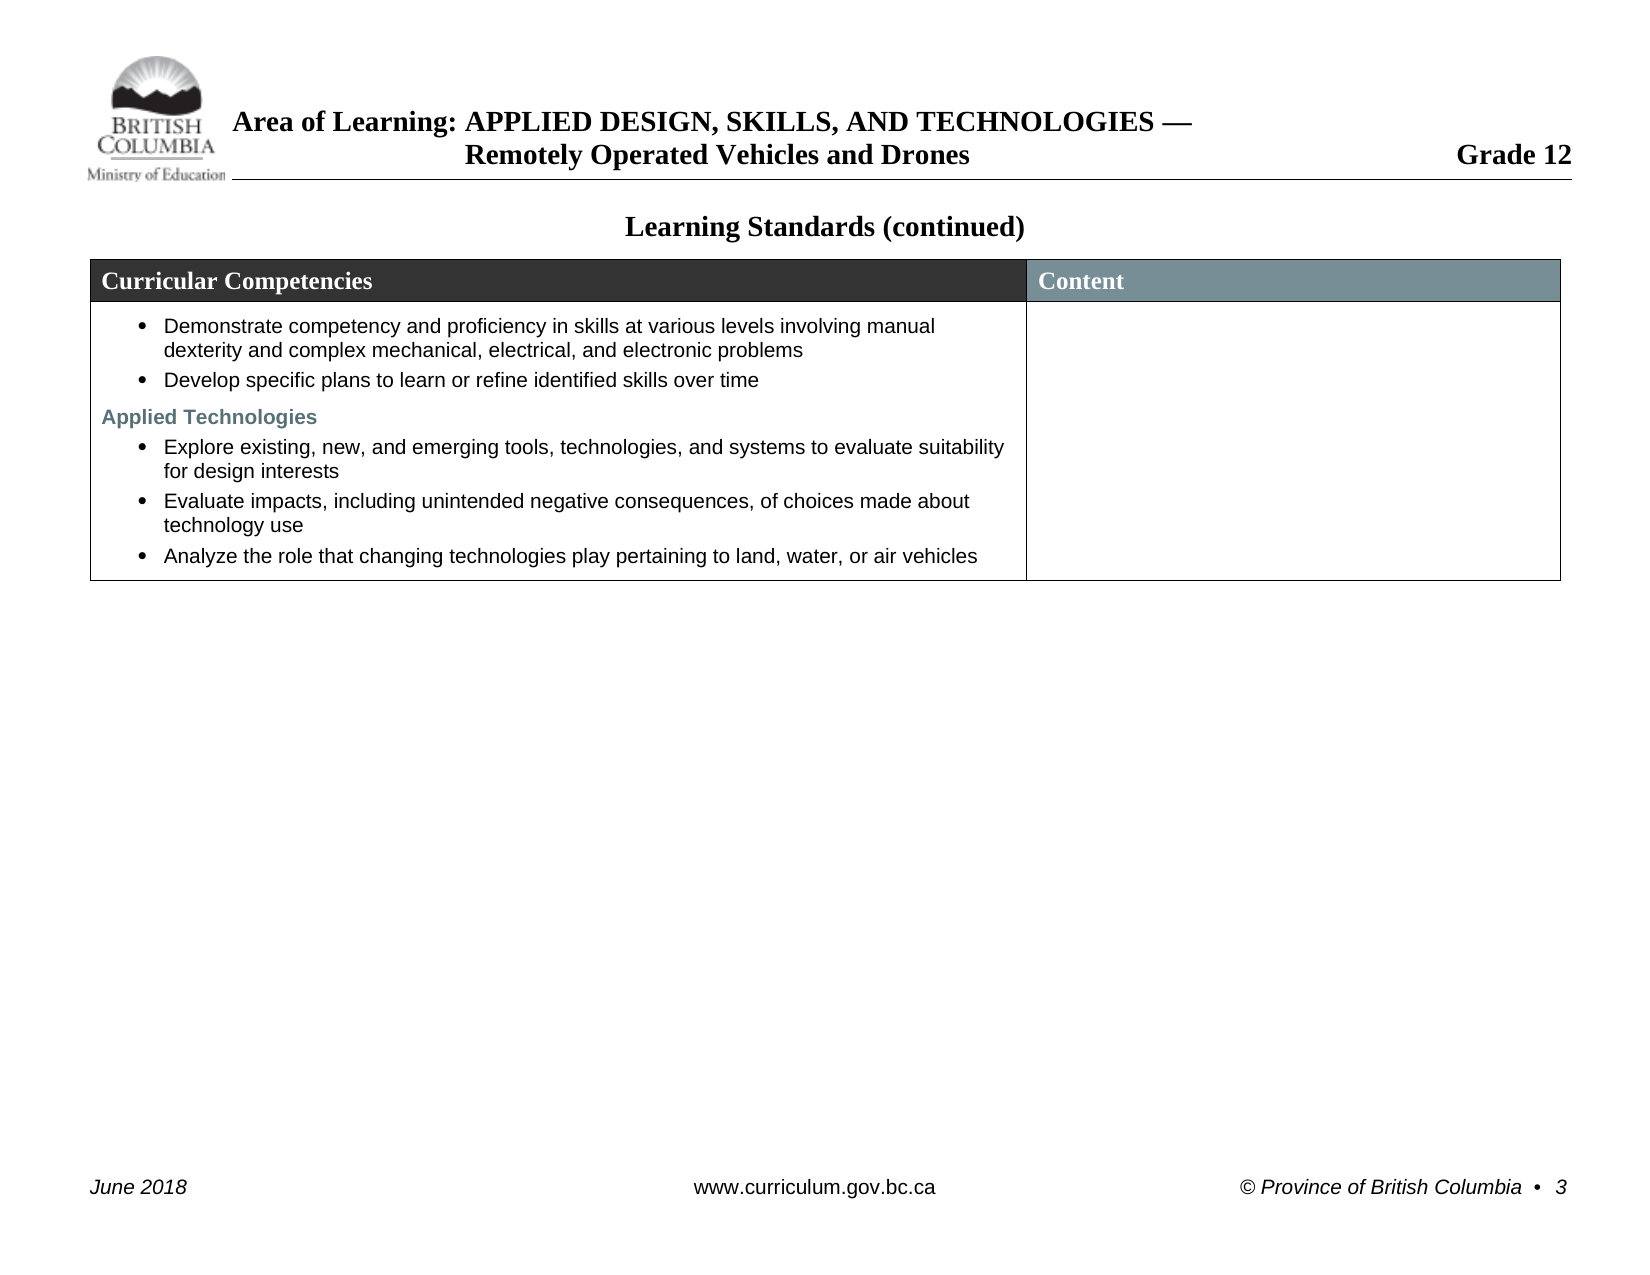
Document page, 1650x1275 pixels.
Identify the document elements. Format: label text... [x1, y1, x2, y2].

text Learning Standards (continued) [89, 209, 1560, 242]
text Area of Learning: Applied Design, Skills, and Technologies — Remotely Operated Vehicles and Drones Grade 12 [232, 104, 1572, 179]
table_cell [1027, 302, 1560, 580]
table_header Curricular Competencies [91, 260, 1026, 301]
table_header Content [1027, 260, 1560, 301]
table_cell Demonstrate competency and proficiency in skills at various levels involving manual dexterity and complex mechanical, electrical, and electronic problems Develop specific plans to learn or refine identified skills over time Applied Technologies Explore existing, new, and emerging tools, technologies, and systems to evaluate suitability for design interests Evaluate impacts, including unintended negative consequences, of choices made about technology use Analyze the role that changing technologies play pertaining to land, water, or air vehicles [91, 302, 1026, 580]
